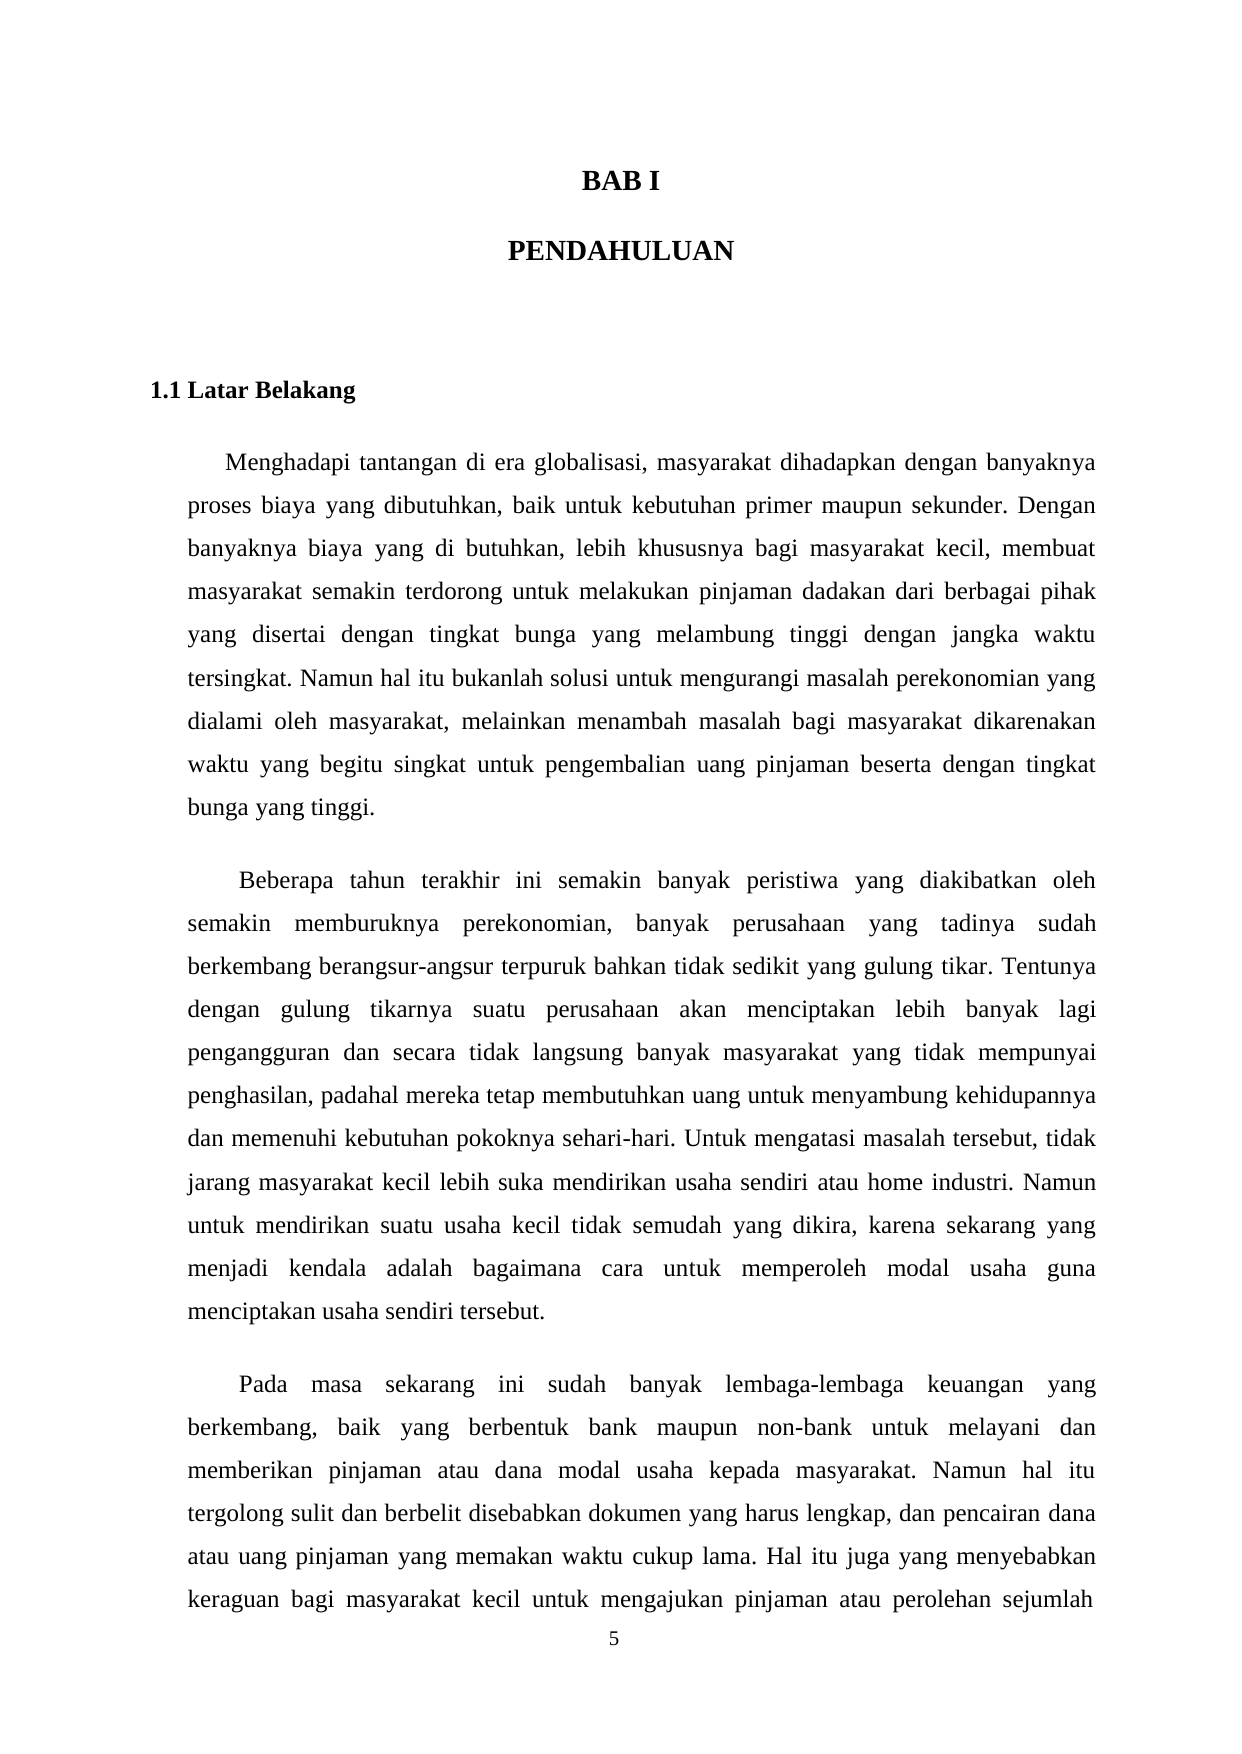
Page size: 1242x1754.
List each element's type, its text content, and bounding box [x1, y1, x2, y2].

text PENDAHULUAN [503, 234, 739, 266]
text BAB I [577, 163, 665, 197]
text Pada masa sekarang ini sudah banyak lembaga-lembaga keuangan yang berkembang, baik yang berbentuk bank maupun non-bank untuk melayani dan memberikan pinjaman atau dana modal usaha kepada masyarakat. Namun hal itu tergolong sulit dan berbelit disebabkan dokumen yang harus lengkap, dan pencairan dana atau uang pinjaman yang memakan waktu cukup lama. Hal itu juga yang menyebabkan keraguan bagi masyarakat kecil untuk mengajukan pinjaman atau perolehan sejumlah [187, 1369, 1096, 1613]
text 1.1 Latar Belakang [150, 375, 1104, 404]
text Beberapa tahun terakhir ini semakin banyak peristiwa yang diakibatkan oleh semakin memburuknya perekonomian, banyak perusahaan yang tadinya sudah berkembang berangsur-angsur terpuruk bahkan tidak sedikit yang gulung tikar. Tentunya dengan gulung tikarnya suatu perusahaan akan menciptakan lebih banyak lagi pengangguran dan secara tidak langsung banyak masyarakat yang tidak mempunyai penghasilan, padahal mereka tetap membutuhkan uang untuk menyambung kehidupannya dan memenuhi kebutuhan pokoknya sehari-hari. Untuk mengatasi masalah tersebut, tidak jarang masyarakat kecil lebih suka mendirikan usaha sendiri atau home industri. Namun untuk mendirikan suatu usaha kecil tidak semudah yang dikira, karena sekarang yang menjadi kendala adalah bagaimana cara untuk memperoleh modal usaha guna menciptakan usaha sendiri tersebut. [187, 865, 1096, 1325]
text Menghadapi tantangan di era globalisasi, masyarakat dihadapkan dengan banyaknya proses biaya yang dibutuhkan, baik untuk kebutuhan primer maupun sekunder. Dengan banyaknya biaya yang di butuhkan, lebih khususnya bagi masyarakat kecil, membuat masyarakat semakin terdorong untuk melakukan pinjaman dadakan dari berbagai pihak yang disertai dengan tingkat bunga yang melambung tinggi dengan jangka waktu tersingkat. Namun hal itu bukanlah solusi untuk mengurangi masalah perekonomian yang dialami oleh masyarakat, melainkan menambah masalah bagi masyarakat dikarenakan waktu yang begitu singkat untuk pengembalian uang pinjaman beserta dengan tingkat bunga yang tinggi. [187, 447, 1096, 821]
